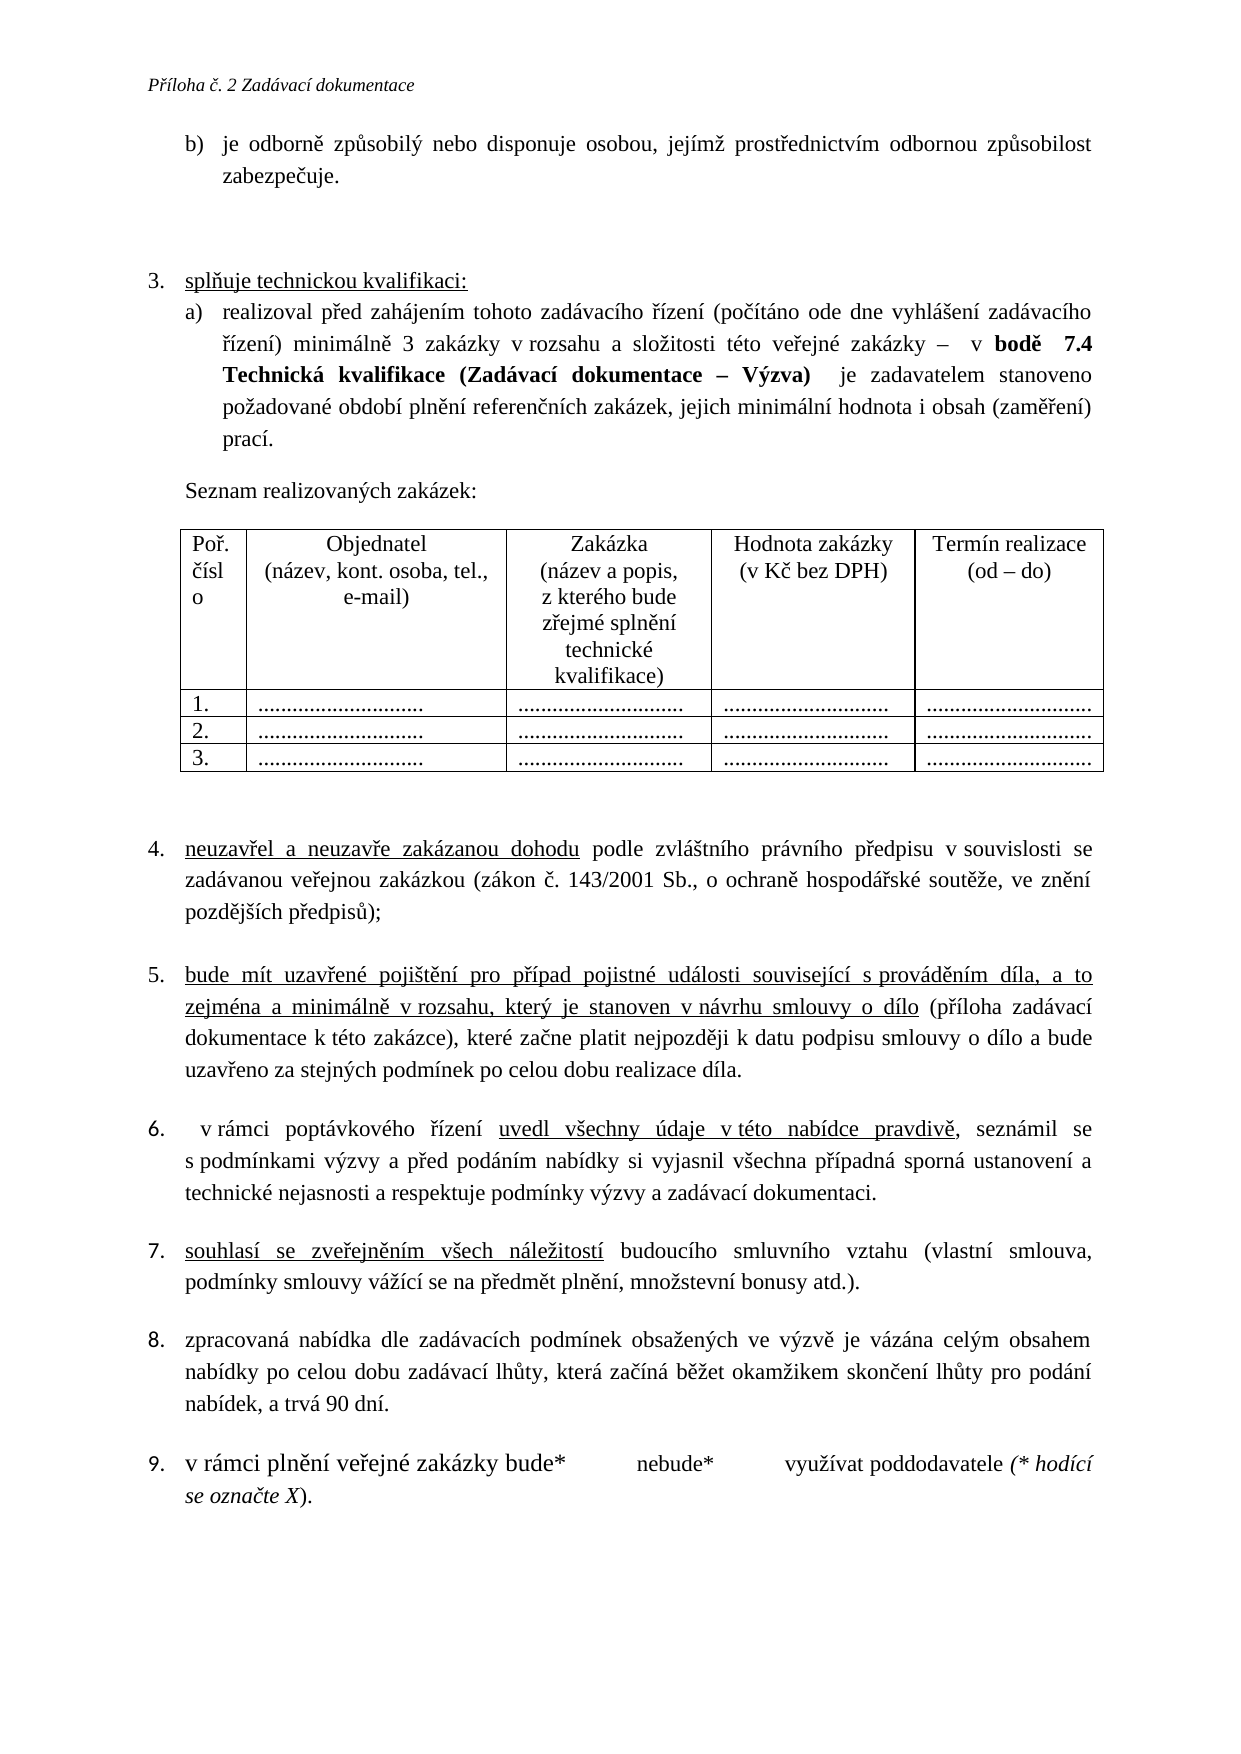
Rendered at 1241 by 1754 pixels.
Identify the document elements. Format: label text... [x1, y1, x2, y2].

table_cell 1. [181, 690, 246, 716]
table_cell ............................. [712, 744, 914, 771]
table_header Poř. číslo [181, 530, 246, 688]
table_cell ............................. [507, 744, 711, 771]
table_cell ............................. [712, 690, 914, 716]
list v rámci plnění veřejné zakázky bude* nebude* využívat poddodavatele (* hodící se označte X). [148, 1448, 1093, 1508]
table_cell ............................. [916, 690, 1103, 716]
table_cell ............................. [712, 717, 914, 743]
list zpracovaná nabídka dle zadávacích podmínek obsažených ve výzvě je vázána celým obsahem nabídky po celou dobu zadávací lhůty, která začíná běžet okamžikem skončení lhůty pro podání nabídek, a trvá 90 dní. [148, 1325, 1093, 1416]
table_cell ............................. [916, 717, 1103, 743]
list neuzavřel a neuzavře zakázanou dohodu podle zvláštního právního předpisu v souvislosti se zadávanou veřejnou zakázkou (zákon č. 143/2001 Sb., o ochraně hospodářské soutěže, ve znění pozdějších předpisů); [148, 835, 1093, 924]
table_cell ............................. [247, 717, 506, 743]
table_header Objednatel (název, kont. osoba, tel., e-mail) [247, 530, 506, 688]
table_header Hodnota zakázky (v Kč bez DPH) [712, 530, 914, 688]
list souhlasí se zveřejněním všech náležitostí budoucího smluvního vztahu (vlastní smlouva, podmínky smlouvy vážící se na předmět plnění, množstevní bonusy atd.). [148, 1236, 1093, 1295]
list v rámci poptávkového řízení uvedl všechny údaje v této nabídce pravdivě, seznámil se s podmínkami výzvy a před podáním nabídky si vyjasnil všechna případná sporná ustanovení a technické nejasnosti a respektuje podmínky výzvy a zadávací dokumentaci. [148, 1114, 1093, 1205]
table_cell ............................. [507, 717, 711, 743]
list bude mít uzavřené pojištění pro případ pojistné události související s prováděním díla, a to zejména a minimálně v rozsahu, který je stanoven v návrhu smlouvy o dílo (příloha zadávací dokumentace k této zakázce), které začne platit nejpozději k datu podpisu smlouvy o dílo a bude uzavřeno za stejných podmínek po celou dobu realizace díla. [148, 961, 1093, 1082]
table_cell ............................. [247, 690, 506, 716]
list realizoval před zahájením tohoto zadávacího řízení (počítáno ode dne vyhlášení zadávacího řízení) minimálně 3 zakázky v rozsahu a složitosti této veřejné zakázky – v bodě 7.4 Technická kvalifikace (Zadávací dokumentace – Výzva) je zadavatelem stanoveno požadované období plnění referenčních zakázek, jejich minimální hodnota i obsah (zaměření) prací. [185, 298, 1093, 451]
table_cell ............................. [916, 744, 1103, 771]
list je odborně způsobilý nebo disponuje osobou, jejímž prostřednictvím odbornou způsobilost zabezpečuje. [185, 130, 1093, 188]
table_header Termín realizace (od – do) [916, 530, 1103, 688]
table_cell ............................. [507, 690, 711, 716]
table_cell 2. [181, 717, 246, 743]
list splňuje technickou kvalifikaci: [148, 267, 1093, 293]
table_cell 3. [181, 744, 246, 771]
text Seznam realizovaných zakázek: [185, 477, 1093, 503]
table_header Zakázka (název a popis, z kterého bude zřejmé splnění technické kvalifikace) [507, 530, 711, 688]
table_cell ............................. [247, 744, 506, 771]
